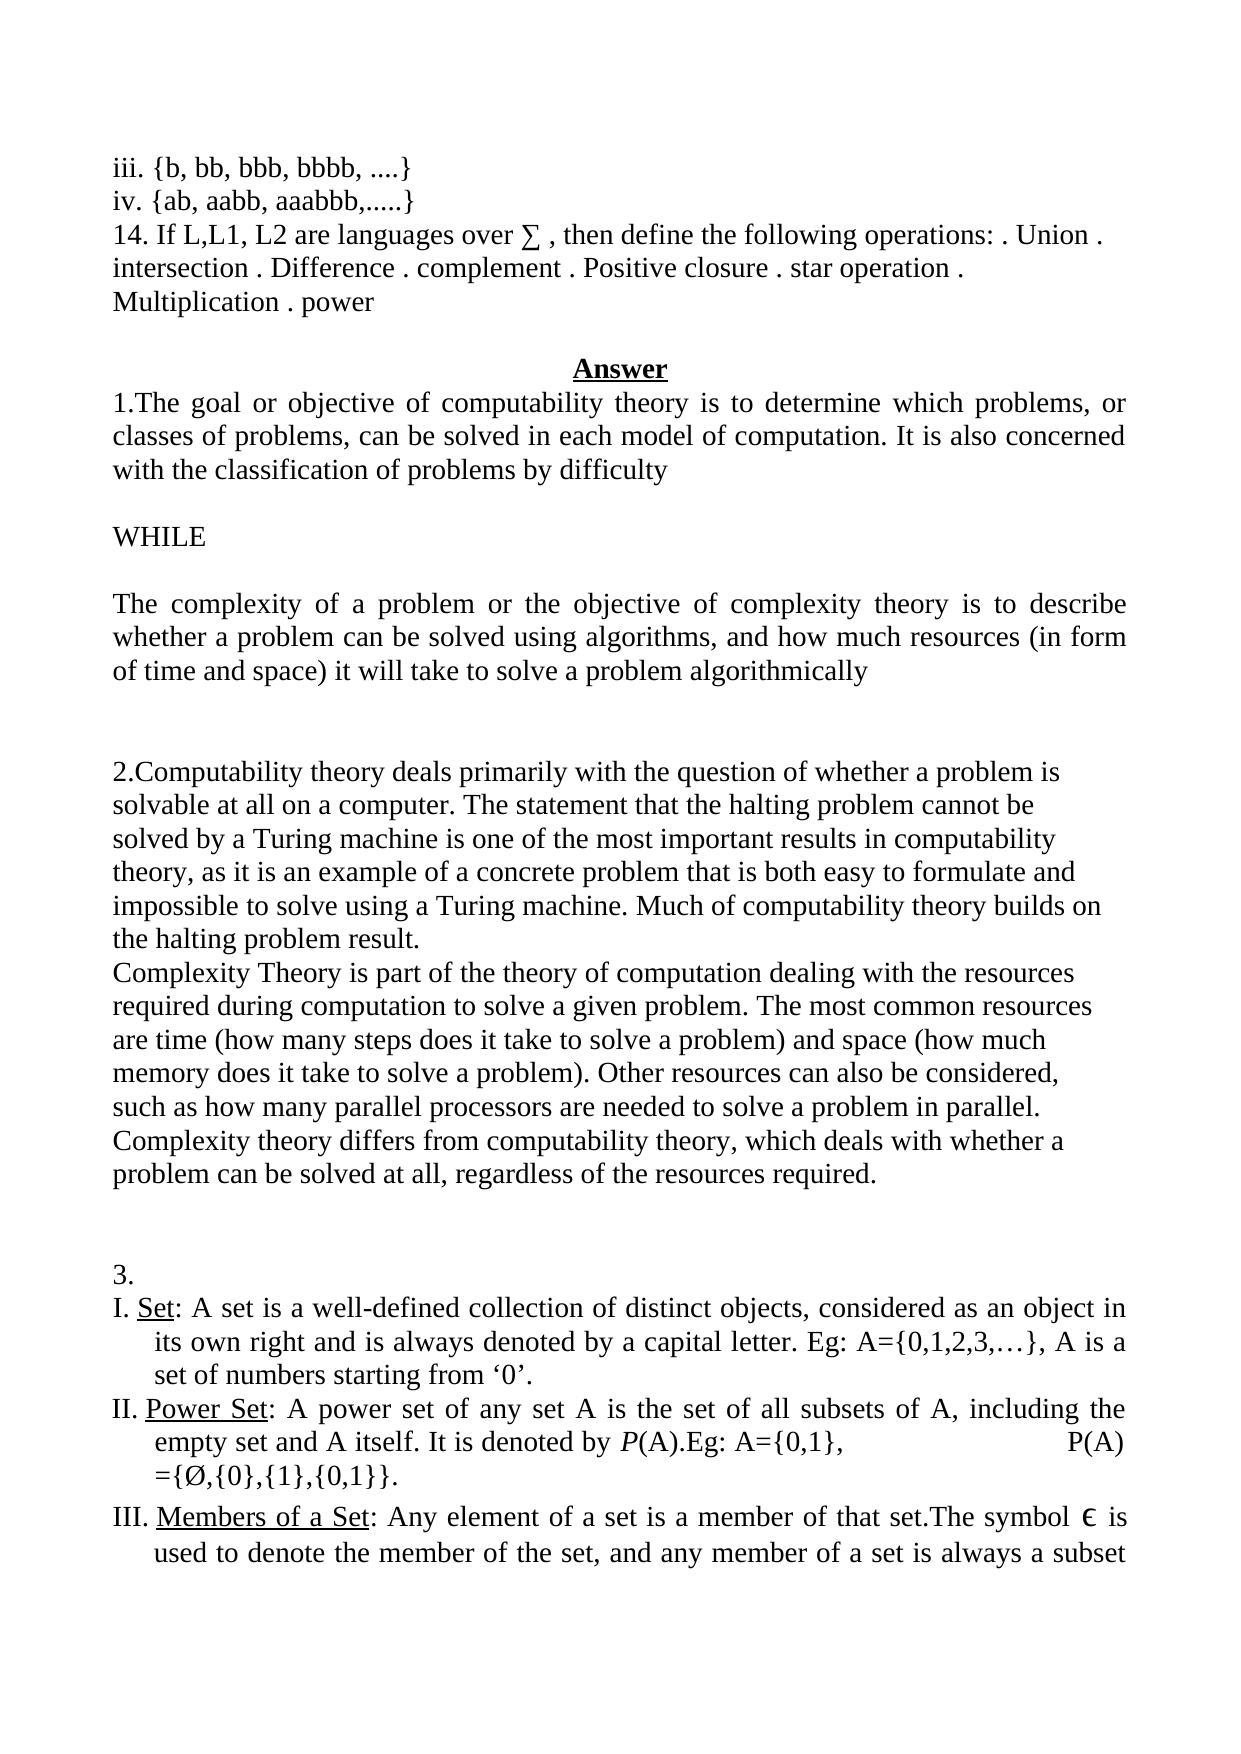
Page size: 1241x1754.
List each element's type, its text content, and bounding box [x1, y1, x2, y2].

list are time (how many steps does it take to solve a problem) and space (how much [112, 1022, 1128, 1056]
list Complexity theory differs from computability theory, which deals with whether a [112, 1123, 1128, 1156]
list solvable at all on a computer. The statement that the halting problem cannot be [112, 787, 1128, 821]
list impossible to solve using a Turing machine. Much of computability theory builds on [112, 888, 1128, 921]
list the halting problem result. [112, 921, 1128, 955]
list The complexity of a problem or the objective of complexity theory is to describe whether a problem can be solved using algorithms, and how much resources (in form of time and space) it will take to solve a problem algorithmically [112, 586, 1128, 687]
list 2.Computability theory deals primarily with the question of whether a problem is [112, 754, 1128, 787]
list memory does it take to solve a problem). Other resources can also be considered, [112, 1056, 1128, 1089]
list Complexity Theory is part of the theory of computation dealing with the resources [112, 955, 1128, 988]
list If L,L1, L2 are languages over ∑ , then define the following operations: . Union . intersection . Difference . complement . Positive closure . star operation . Multiplication . power [112, 217, 1128, 318]
list 3. [112, 1257, 1128, 1290]
list Set: A set is a well-defined collection of distinct objects, considered as an object in its own right and is always denoted by a capital letter. Eg: A={0,1,2,3,…}, A is a set of numbers starting from ‘0’. [113, 1290, 1128, 1391]
list {b, bb, bbb, bbbb, ....} [112, 150, 1128, 183]
list Power Set: A power set of any set A is the set of all subsets of A, including the empty set and A itself. It is denoted by P(A).Eg: A={0,1}, P(A) ={Ø,{0},{1},{0,1}}. [111, 1391, 1128, 1492]
list Answer [112, 351, 1128, 385]
list theory, as it is an example of a concrete problem that is both easy to formulate and [112, 854, 1128, 888]
list required during computation to solve a given problem. The most common resources [112, 988, 1128, 1022]
list {ab, aabb, aaabbb,.....} [112, 183, 1128, 217]
list such as how many parallel processors are needed to solve a problem in parallel. [112, 1089, 1128, 1123]
list solved by a Turing machine is one of the most important results in computability [112, 821, 1128, 854]
list 1.The goal or objective of computability theory is to determine which problems, or classes of problems, can be solved in each model of computation. It is also concerned with the classification of problems by difficulty [112, 385, 1128, 485]
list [112, 1492, 1128, 1568]
list WHILE [112, 519, 1128, 552]
list problem can be solved at all, regardless of the resources required. [112, 1156, 1128, 1190]
